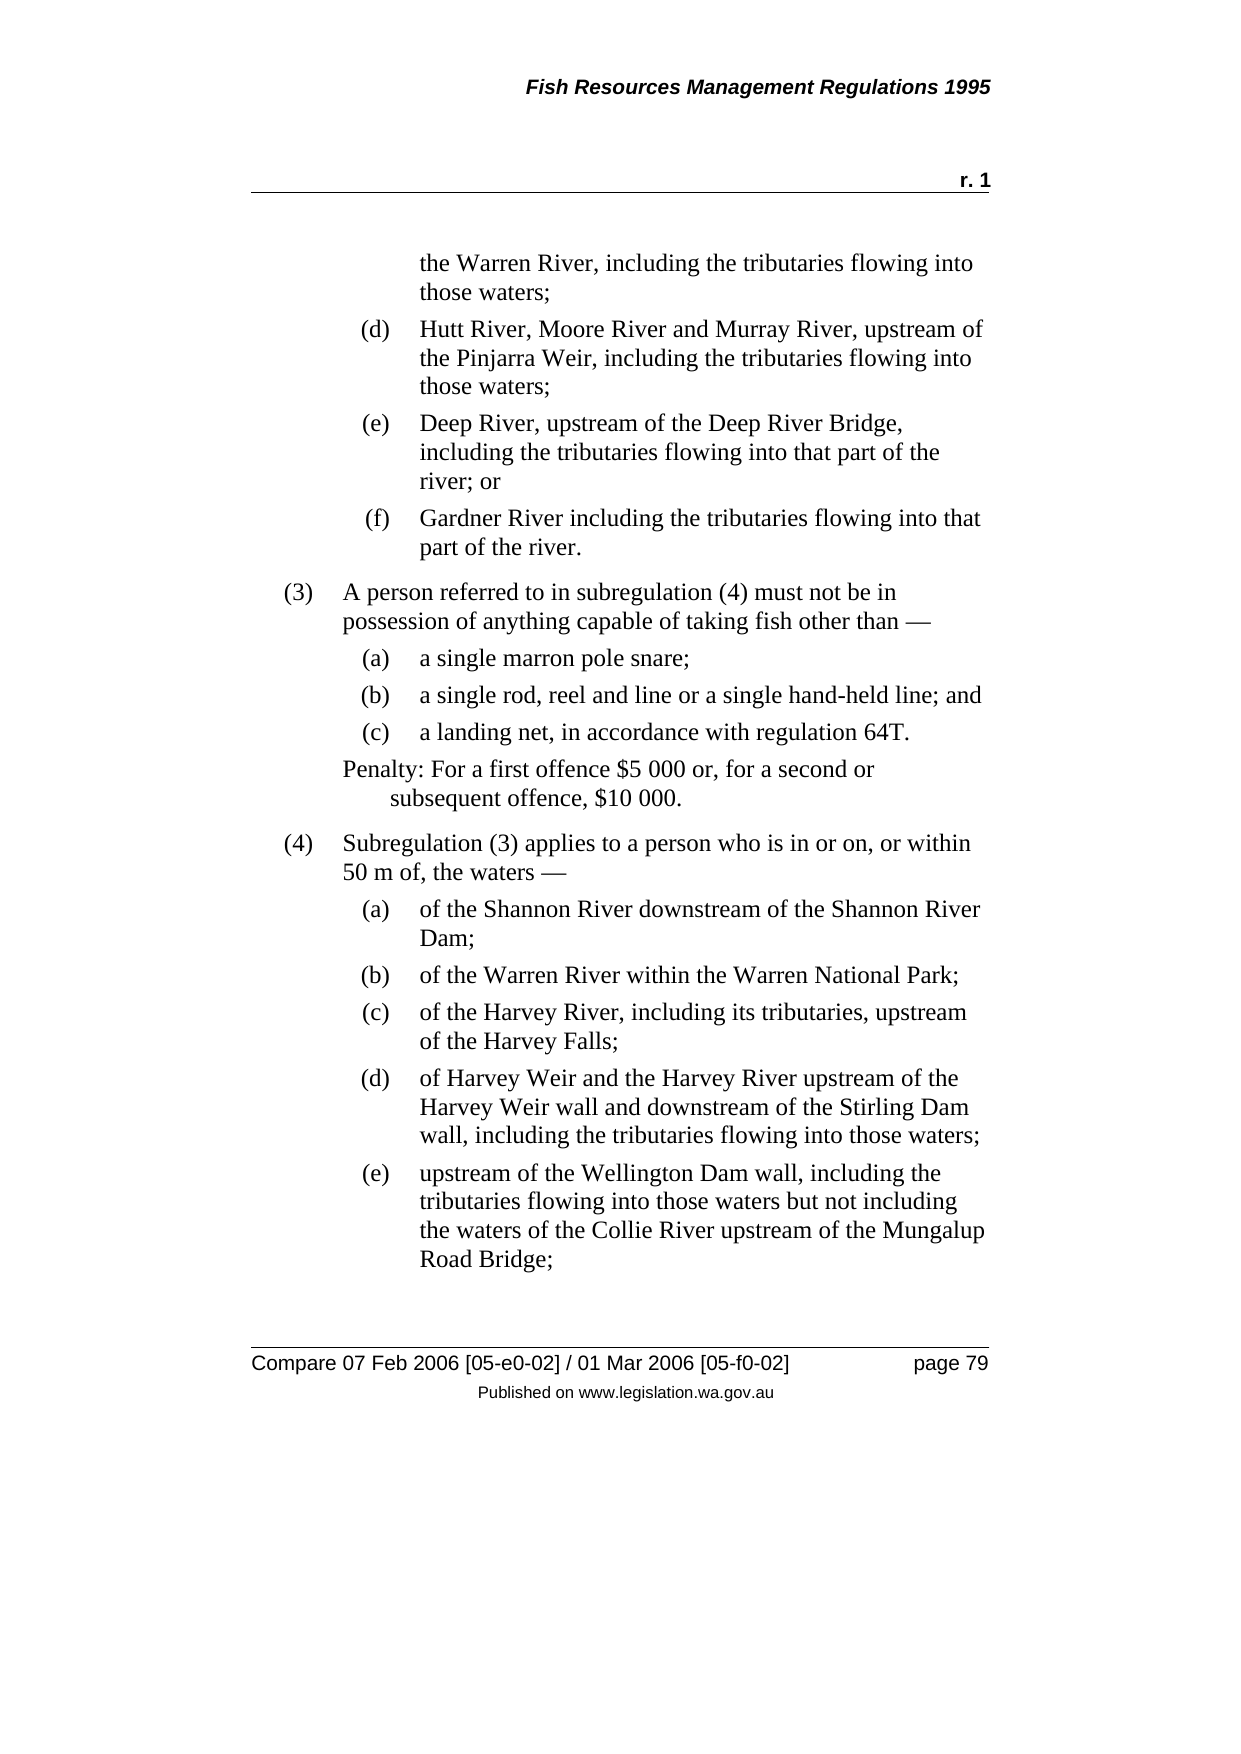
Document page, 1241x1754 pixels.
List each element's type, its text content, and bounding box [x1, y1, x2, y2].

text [251, 248, 989, 306]
text (4) Subregulation (3) applies to a person who is in or on, or within 50 m of, the waters — [251, 828, 989, 886]
text (d) of Harvey Weir and the Harvey River upstream of the Harvey Weir wall and downstream of the Stirling Dam wall, including the tributaries flowing into those waters; [251, 1063, 989, 1149]
text (c) of the Harvey River, including its tributaries, upstream of the Harvey Falls; [251, 997, 989, 1055]
text (a) of the Shannon River downstream of the Shannon River Dam; [251, 894, 989, 952]
text (b) of the Warren River within the Warren National Park; [251, 960, 989, 989]
text (a) a single marron pole snare; [251, 643, 989, 672]
text (e) upstream of the Wellington Dam wall, including the tributaries flowing into those waters but not including the waters of the Collie River upstream of the Mungalup Road Bridge; [251, 1158, 989, 1273]
text (b) a single rod, reel and line or a single hand-held line; and [251, 680, 989, 709]
text (f) Gardner River including the tributaries flowing into that part of the river. [251, 503, 989, 561]
text (d) Hutt River, Moore River and Murray River, upstream of the Pinjarra Weir, including the tributaries flowing into those waters; [251, 314, 989, 400]
text (e) Deep River, upstream of the Deep River Bridge, including the tributaries flowing into that part of the river; or [251, 408, 989, 495]
text (3) A person referred to in subregulation (4) must not be in possession of anything capable of taking fish other than — [251, 577, 989, 635]
text (c) a landing net, in accordance with regulation 64T. [251, 717, 989, 746]
text Penalty: For a first offence $5 000 or, for a second or subsequent offence, $10 000. [251, 754, 989, 812]
